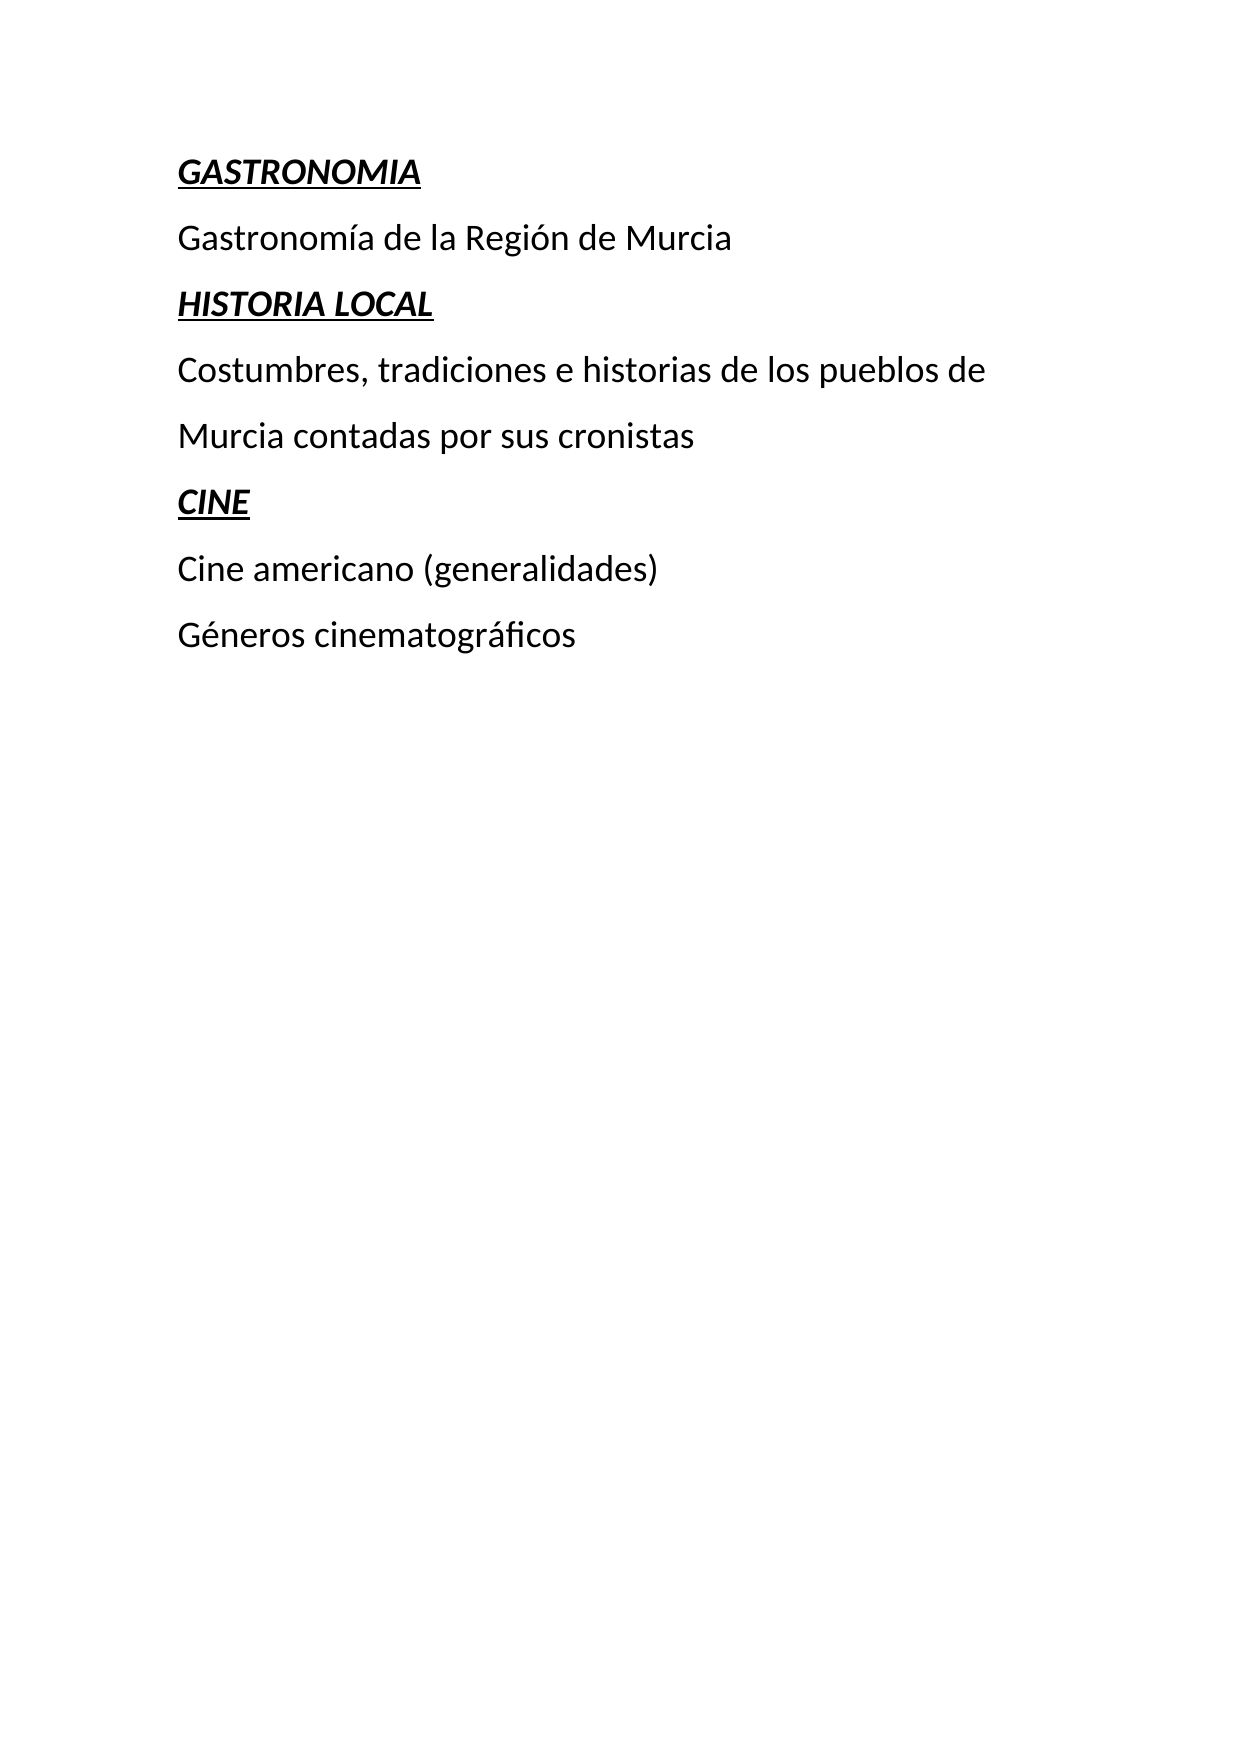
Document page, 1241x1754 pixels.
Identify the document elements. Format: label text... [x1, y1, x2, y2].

text Cine americano (generalidades) [177, 544, 1063, 590]
text Gastronomía de la Región de Murcia [177, 214, 1063, 259]
text Géneros cinematográficos [177, 611, 1063, 656]
text Murcia contadas por sus cronistas [177, 412, 1063, 458]
text HISTORIA LOCAL [177, 280, 1063, 326]
text GASTRONOMIA [177, 148, 1063, 193]
text CINE [177, 478, 1063, 524]
text Costumbres, tradiciones e historias de los pueblos de [177, 346, 1063, 392]
